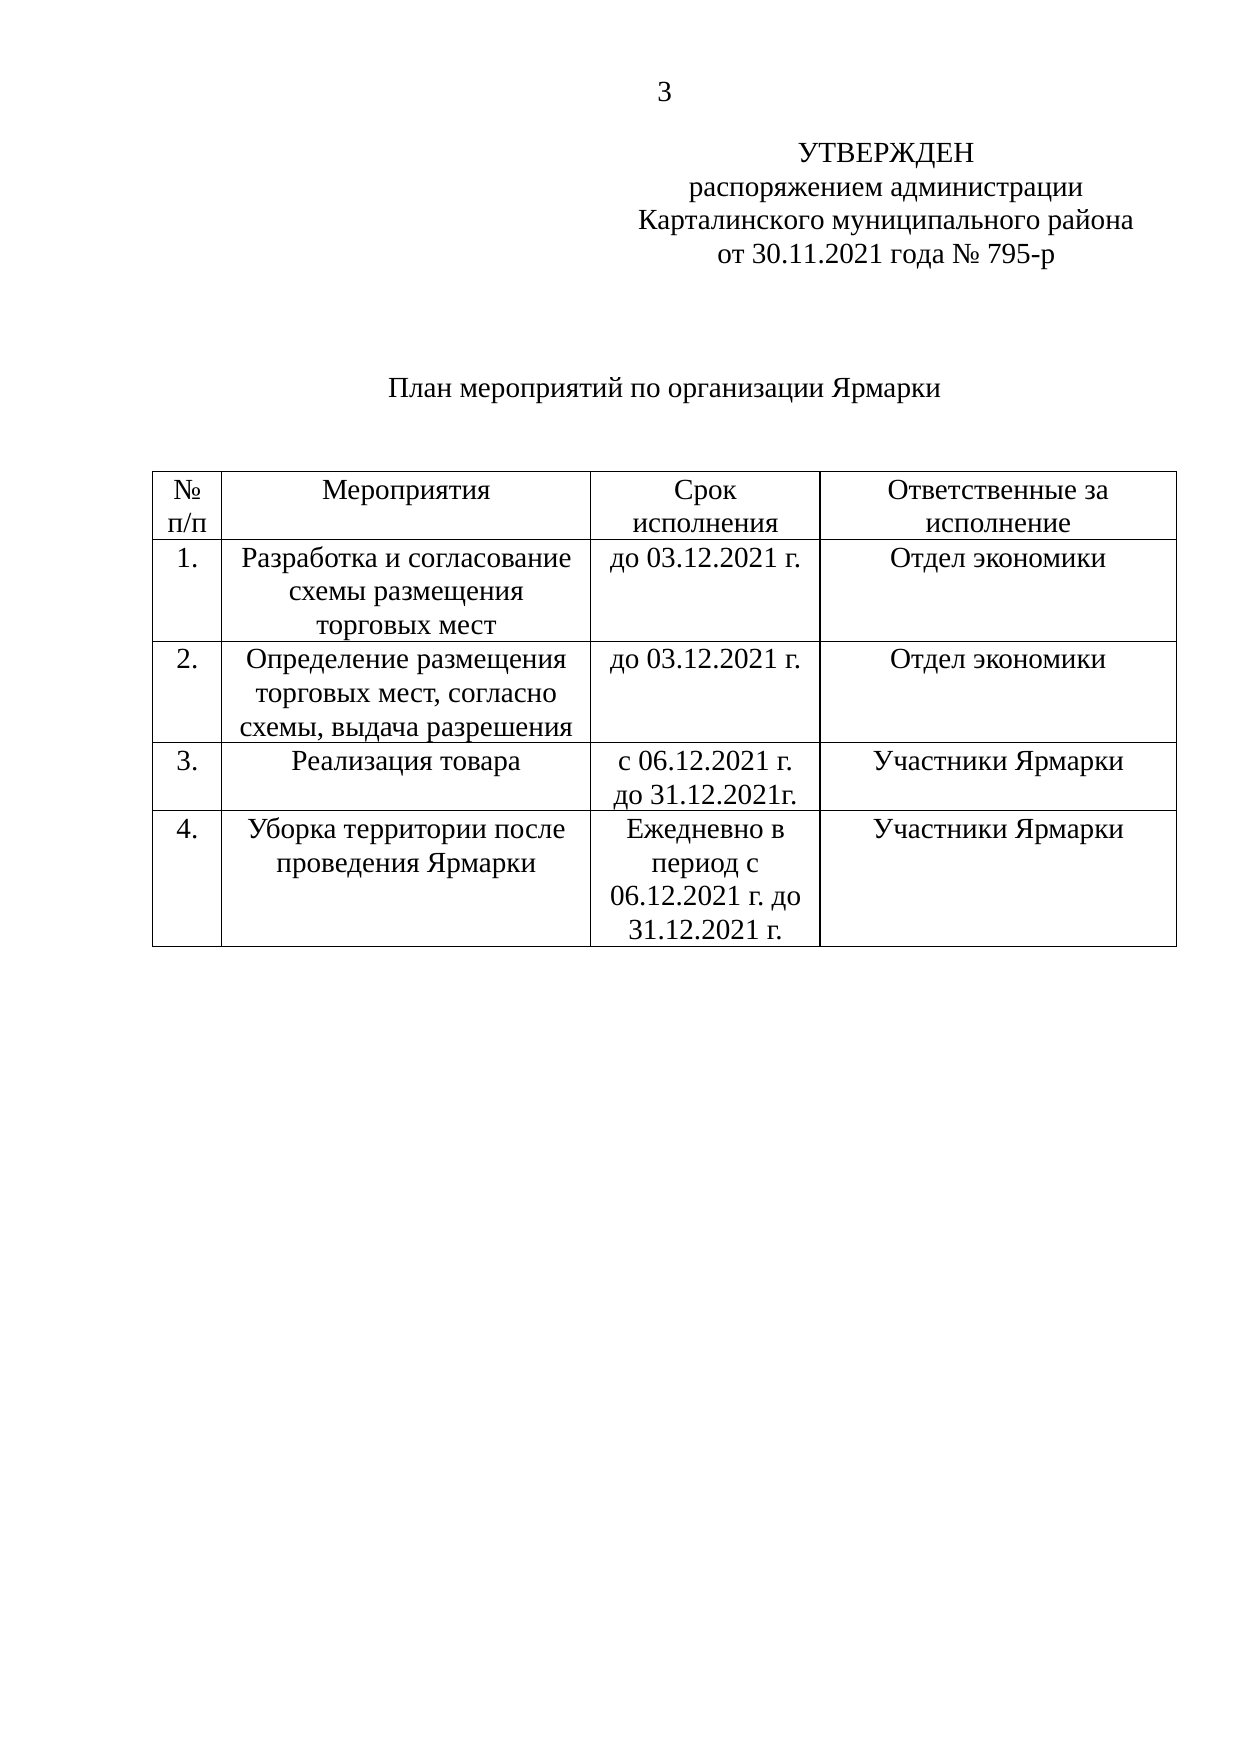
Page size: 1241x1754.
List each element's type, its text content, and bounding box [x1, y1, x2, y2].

table_header Срок исполнения [591, 472, 819, 539]
text Карталинского муниципального района [620, 202, 1152, 236]
text распоряжением администрации [620, 169, 1152, 202]
table_cell Реализация товара [222, 743, 590, 810]
table_cell Уборка территории после проведения Ярмарки [222, 811, 590, 946]
table_cell Определение размещения торговых мест, согласно схемы, выдача разрешения [222, 642, 590, 742]
table_cell Разработка и согласование схемы размещения торговых мест [222, 540, 590, 641]
text от 30.11.2021 года № 795-р [620, 236, 1152, 269]
table_cell Отдел экономики [821, 540, 1176, 641]
table_cell Участники Ярмарки [821, 811, 1176, 946]
table_cell до 03.12.2021 г. [591, 642, 819, 742]
table_cell Отдел экономики [821, 642, 1176, 742]
table_cell Участники Ярмарки [821, 743, 1176, 810]
table_cell 1. [153, 540, 221, 641]
subtitle План мероприятий по организации Ярмарки [177, 370, 1152, 404]
table_cell с 06.12.2021 г. до 31.12.2021г. [591, 743, 819, 810]
table_header Ответственные за исполнение [821, 472, 1176, 539]
table_cell 4. [153, 811, 221, 946]
table_cell 3. [153, 743, 221, 810]
table_cell 2. [153, 642, 221, 742]
table_header Мероприятия [222, 472, 590, 539]
table_header № п/п [153, 472, 221, 539]
table_cell Ежедневно в период с 06.12.2021 г. до 31.12.2021 г. [591, 811, 819, 946]
table_cell до 03.12.2021 г. [591, 540, 819, 641]
text УТВЕРЖДЕН [620, 135, 1152, 169]
